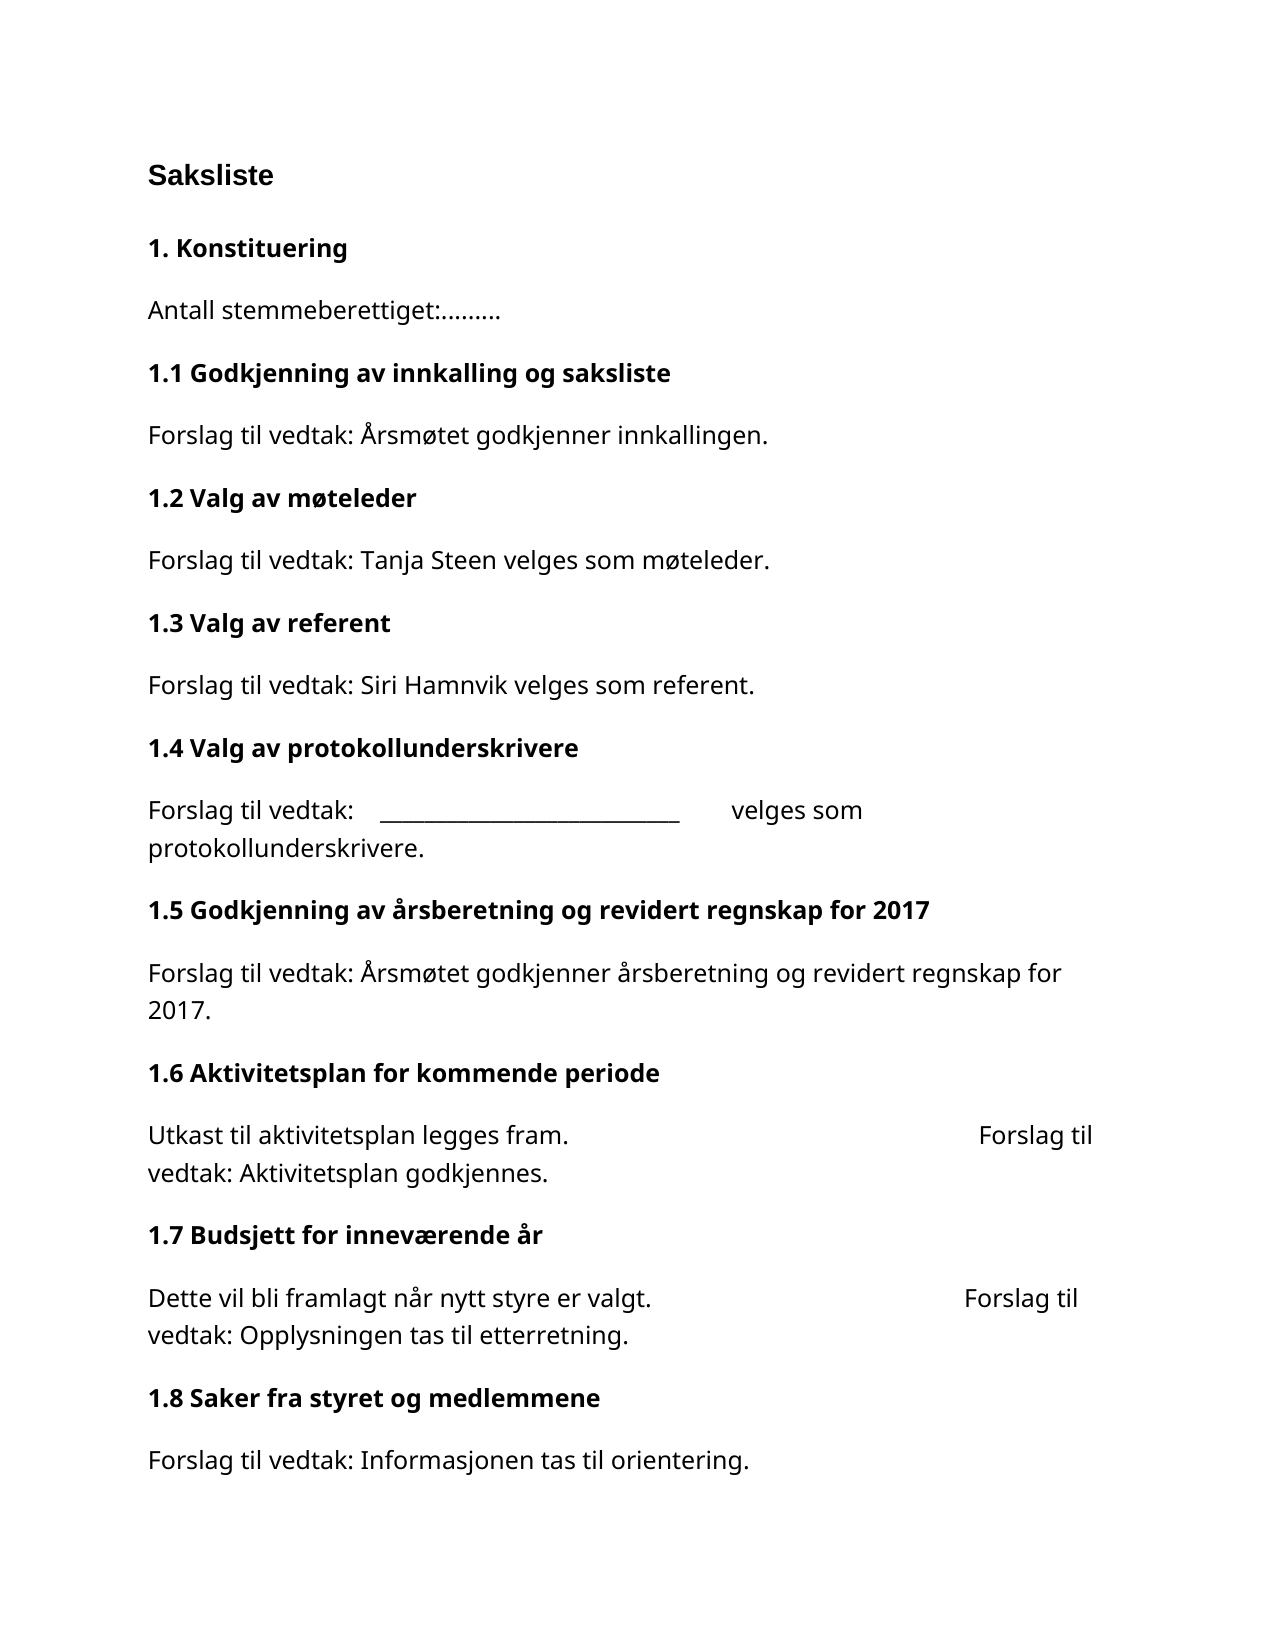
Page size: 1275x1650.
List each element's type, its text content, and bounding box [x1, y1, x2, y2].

text 1.3 Valg av referent [148, 602, 1127, 639]
text Dette vil bli framlagt når nytt styre er valgt. Forslag til vedtak: Opplysningen tas til etterretning. [148, 1277, 1127, 1352]
text 1. Konstituering [148, 218, 1127, 264]
text 1.6 Aktivitetsplan for kommende periode [148, 1052, 1127, 1089]
text Forslag til vedtak: Siri Hamnvik velges som referent. [148, 664, 1127, 702]
text Forslag til vedtak: Informasjonen tas til orientering. [148, 1439, 1127, 1477]
text Saksliste [148, 148, 1127, 193]
text Forslag til vedtak: Årsmøtet godkjenner innkallingen. [148, 414, 1127, 452]
text Forslag til vedtak: Årsmøtet godkjenner årsberetning og revidert regnskap for 2017. [148, 952, 1127, 1027]
text Antall stemmeberettiget:......... [148, 289, 1127, 327]
text 1.1 Godkjenning av innkalling og saksliste [148, 352, 1127, 389]
text 1.4 Valg av protokollunderskrivere [148, 727, 1127, 764]
text 1.2 Valg av møteleder [148, 477, 1127, 514]
text Forslag til vedtak: Tanja Steen velges som møteleder. [148, 539, 1127, 577]
text Utkast til aktivitetsplan legges fram. Forslag til vedtak: Aktivitetsplan godkjennes. [148, 1114, 1127, 1189]
text 1.8 Saker fra styret og medlemmene [148, 1377, 1127, 1414]
text 1.5 Godkjenning av årsberetning og revidert regnskap for 2017 [148, 889, 1127, 927]
text Forslag til vedtak: ___________________________ velges som protokollunderskrivere. [148, 789, 1127, 864]
text 1.7 Budsjett for inneværende år [148, 1214, 1127, 1252]
